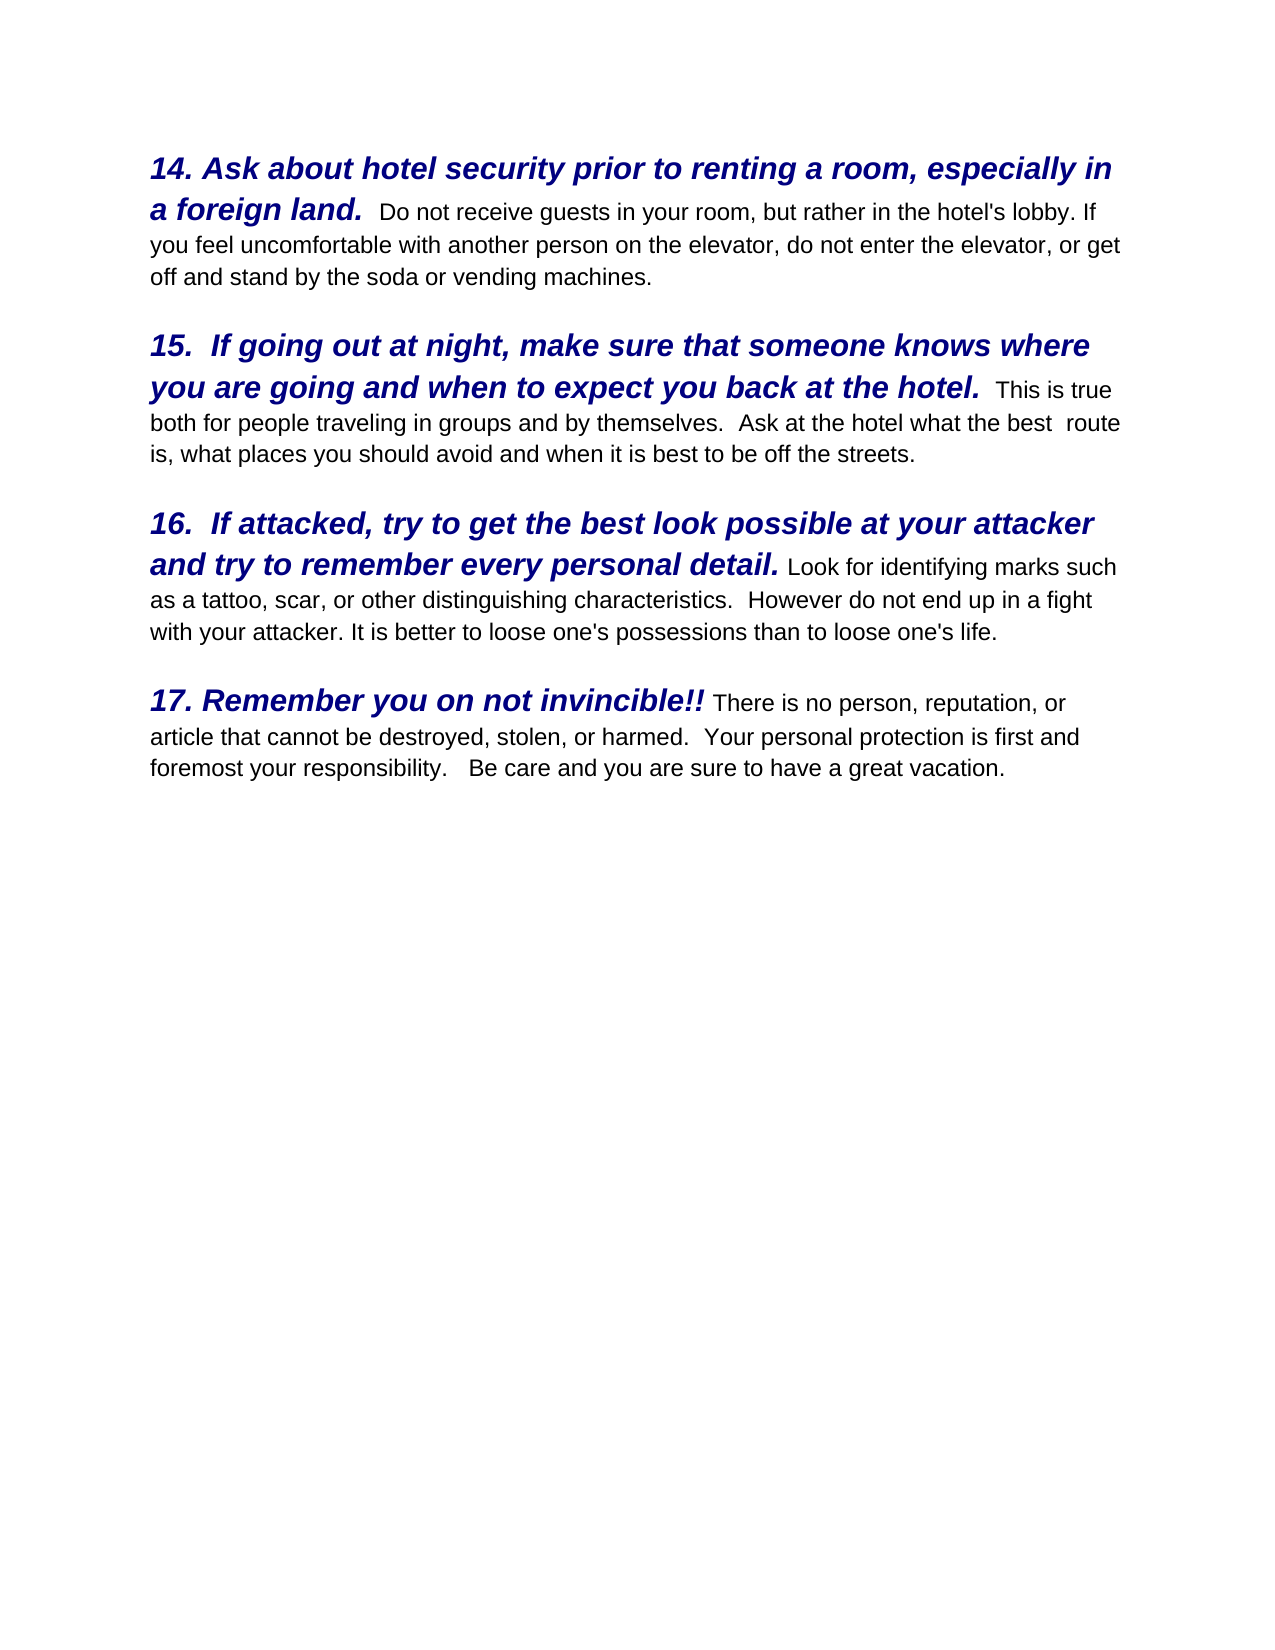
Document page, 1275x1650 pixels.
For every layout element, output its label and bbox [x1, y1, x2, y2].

text [150, 150, 1125, 782]
